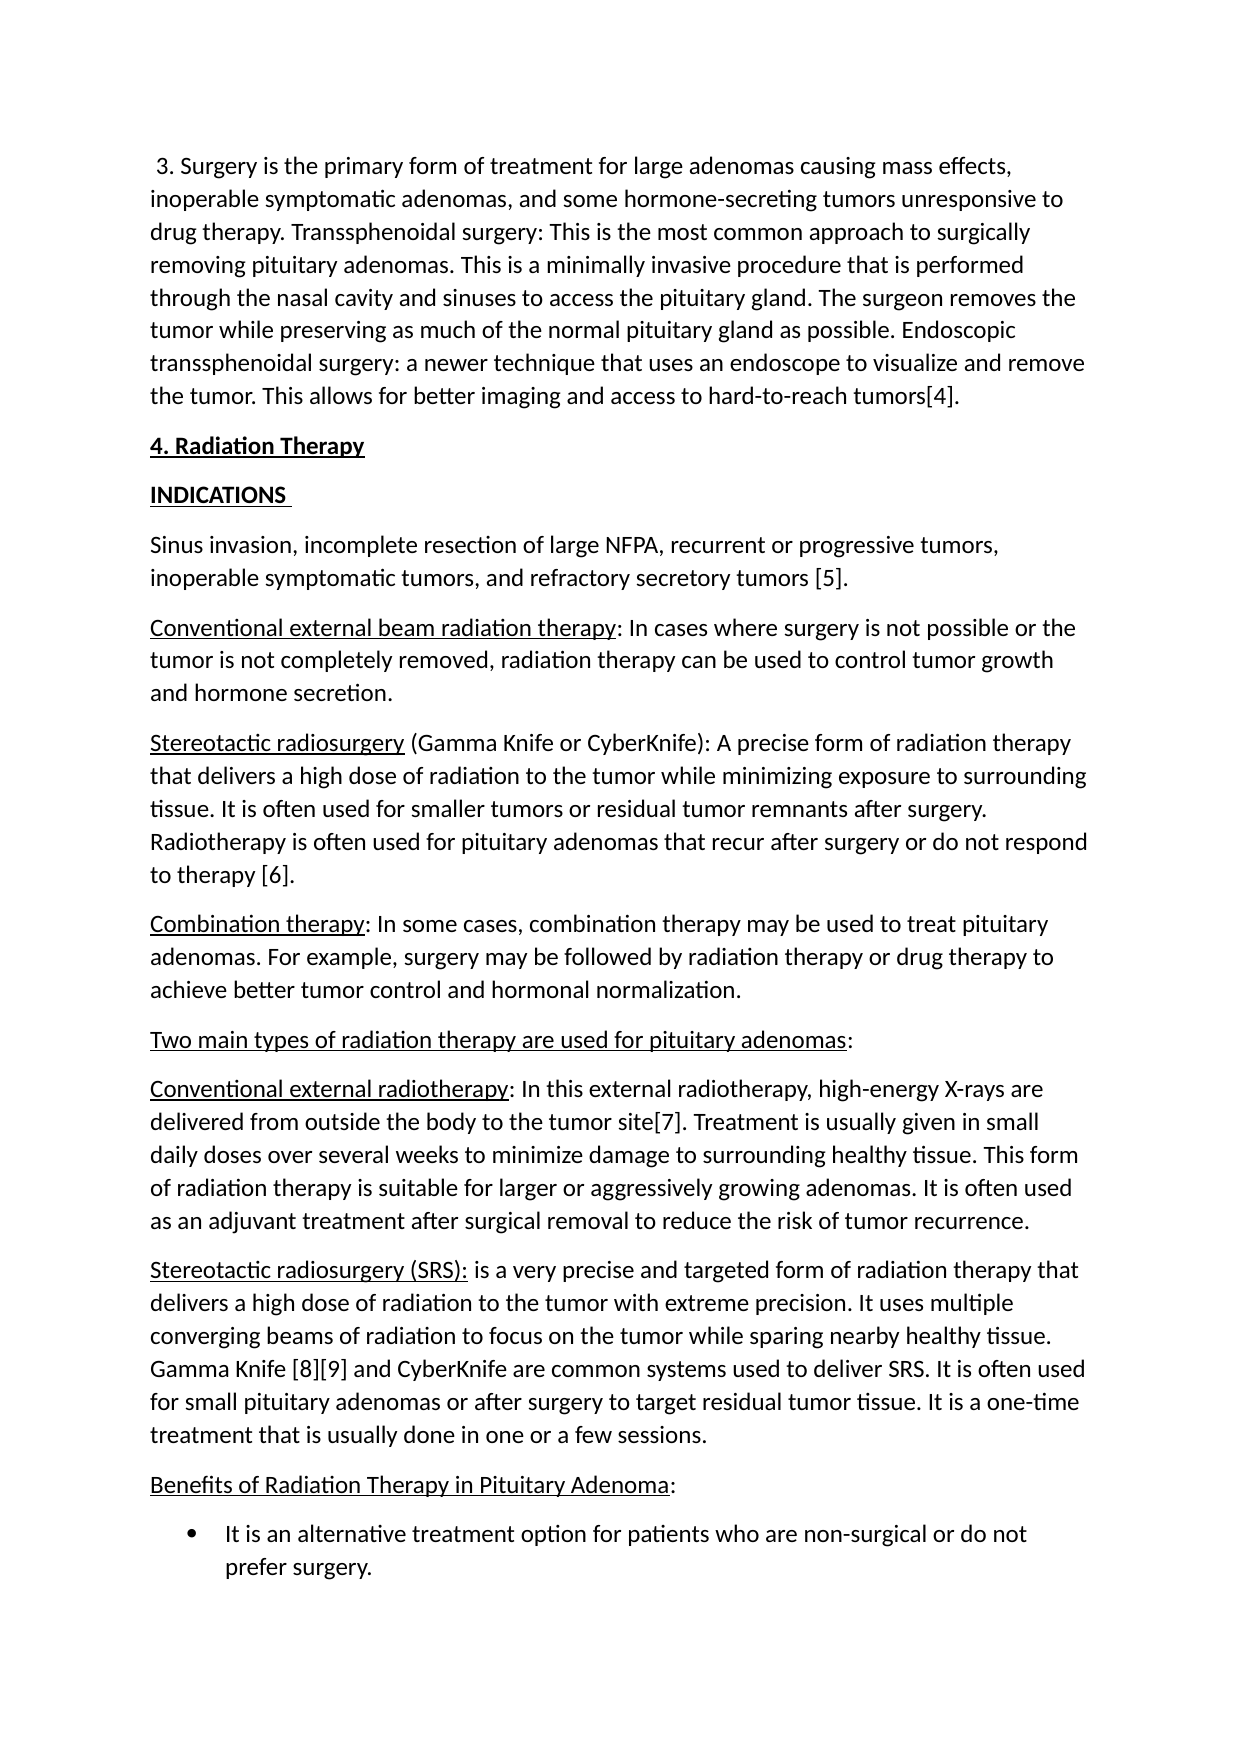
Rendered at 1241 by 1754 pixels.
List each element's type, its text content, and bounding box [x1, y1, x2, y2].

text Sinus invasion, incomplete resection of large NFPA, recurrent or progressive tumors, inoperable symptomatic tumors, and refractory secretory tumors [5]. [150, 529, 1090, 593]
text Conventional external beam radiation therapy: In cases where surgery is not possible or the tumor is not completely removed, radiation therapy can be used to control tumor growth and hormone secretion. [150, 612, 1090, 708]
text Benefits of Radiation Therapy in Pituitary Adenoma: [150, 1469, 1090, 1499]
text Stereotactic radiosurgery (SRS): is a very precise and targeted form of radiation therapy that delivers a high dose of radiation to the tumor with extreme precision. It uses multiple converging beams of radiation to focus on the tumor while sparing nearby healthy tissue. Gamma Knife [8][9] and CyberKnife are common systems used to deliver SRS. It is often used for small pituitary adenomas or after surgery to target residual tumor tissue. It is a one-time treatment that is usually done in one or a few sessions. [150, 1254, 1090, 1450]
text Conventional external radiotherapy: In this external radiotherapy, high-energy X-rays are delivered from outside the body to the tumor site[7]. Treatment is usually given in small daily doses over several weeks to minimize damage to surrounding healthy tissue. This form of radiation therapy is suitable for larger or aggressively growing adenomas. It is often used as an adjuvant treatment after surgical removal to reduce the risk of tumor recurrence. [150, 1073, 1090, 1236]
text Combination therapy: In some cases, combination therapy may be used to treat pituitary adenomas. For example, surgery may be followed by radiation therapy or drug therapy to achieve better tumor control and hormonal normalization. [150, 908, 1090, 1005]
text Stereotactic radiosurgery (Gamma Knife or CyberKnife): A precise form of radiation therapy that delivers a high dose of radiation to the tumor while minimizing exposure to surrounding tissue. It is often used for smaller tumors or residual tumor remnants after surgery. Radiotherapy is often used for pituitary adenomas that recur after surgery or do not respond to therapy [6]. [150, 727, 1090, 889]
text Two main types of radiation therapy are used for pituitary adenomas: [150, 1024, 1090, 1054]
list It is an alternative treatment option for patients who are non-surgical or do not prefer surgery. [187, 1518, 1090, 1582]
text 3. Surgery is the primary form of treatment for large adenomas causing mass effects, inoperable symptomatic adenomas, and some hormone-secreting tumors unresponsive to drug therapy. Transsphenoidal surgery: This is the most common approach to surgically removing pituitary adenomas. This is a minimally invasive procedure that is performed through the nasal cavity and sinuses to access the pituitary gland. The surgeon removes the tumor while preserving as much of the normal pituitary gland as possible. Endoscopic transsphenoidal surgery: a newer technique that uses an endoscope to visualize and remove the tumor. This allows for better imaging and access to hard-to-reach tumors[4]. [150, 150, 1090, 411]
text INDICATIONS [150, 479, 1090, 510]
text 4. Radiation Therapy [150, 430, 1090, 461]
